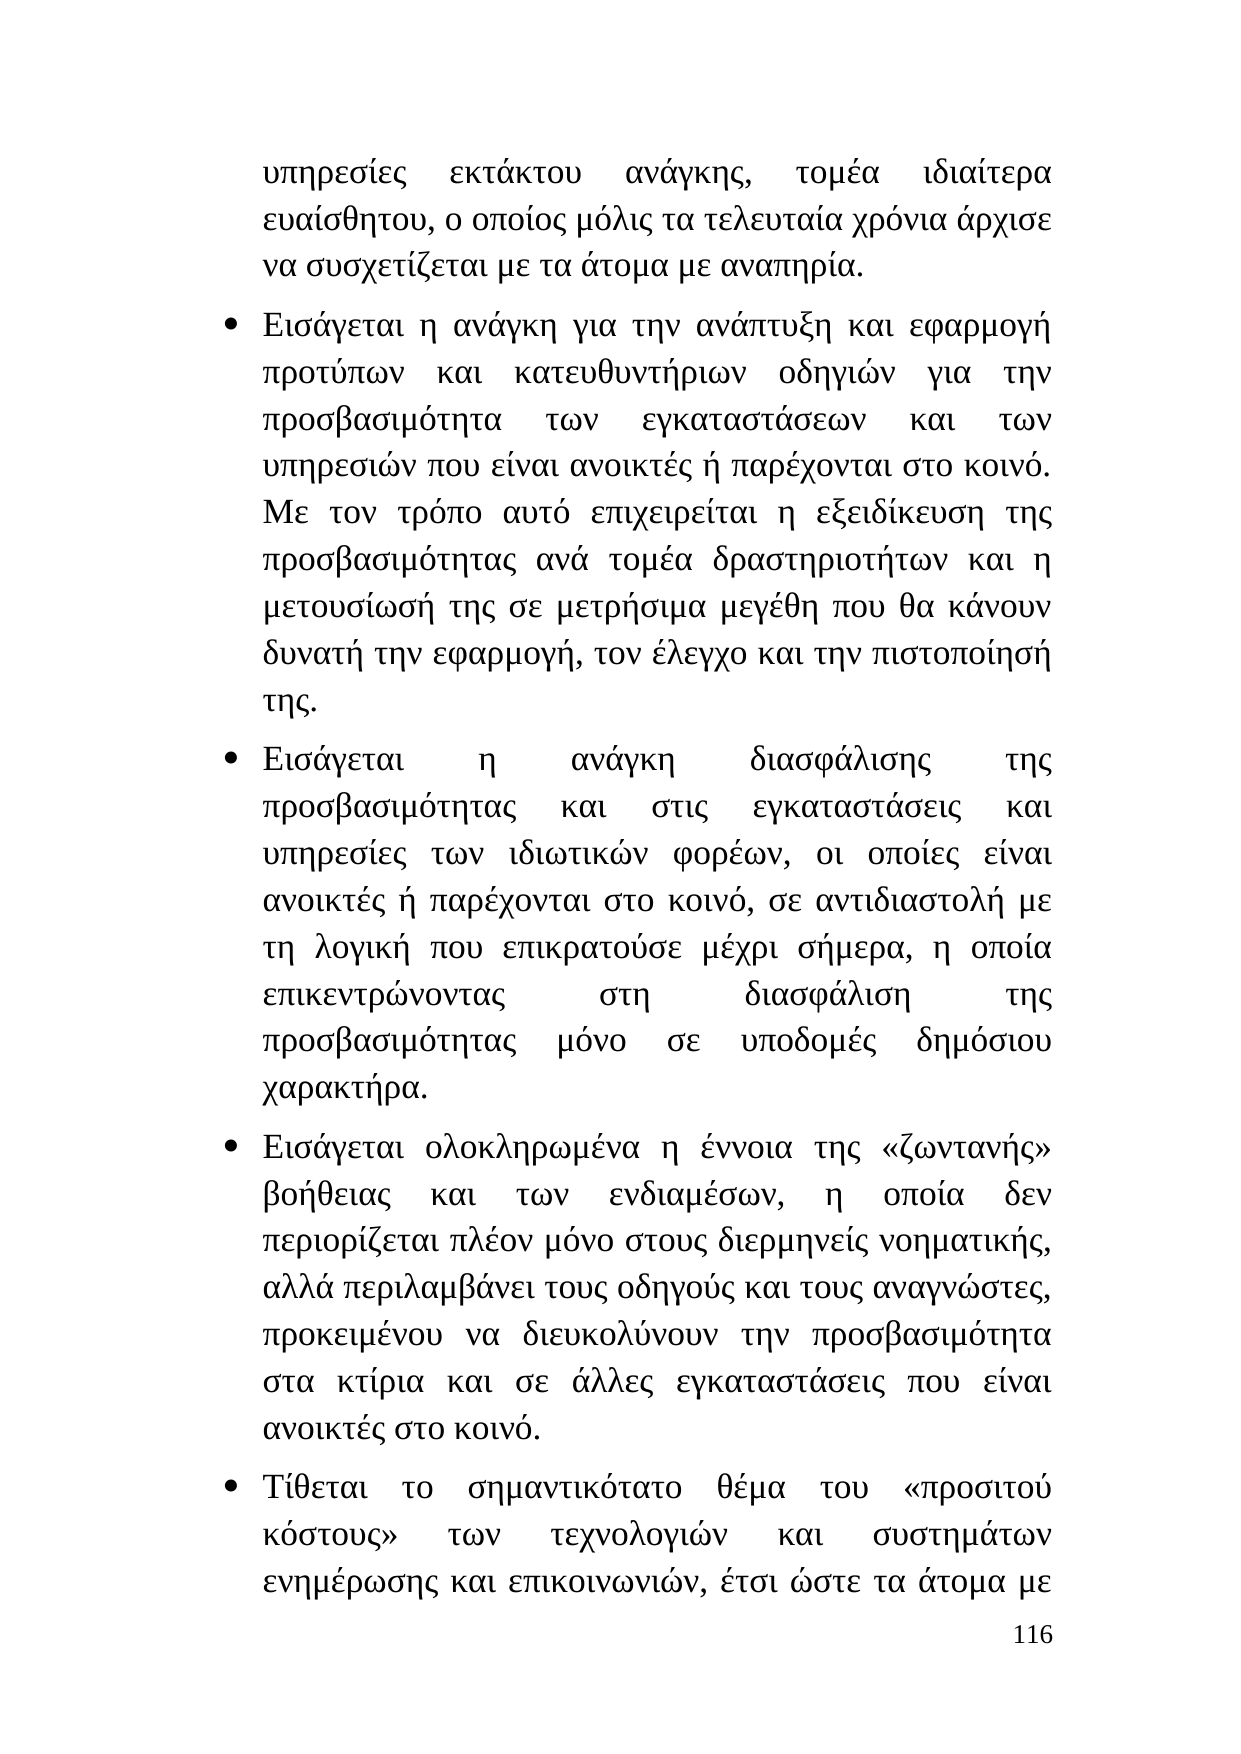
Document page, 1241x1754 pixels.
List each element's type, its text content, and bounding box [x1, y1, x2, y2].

text Εισάγεται ολοκληρωμένα η έννοια της «ζωντανής» βοήθειας και των ενδιαμέσων, η οποία δεν περιορίζεται πλέον μόνο στους διερμηνείς νοηματικής, αλλά περιλαμβάνει τους οδηγούς και τους αναγνώστες, προκειμένου να διευκολύνουν την προσβασιμότητα στα κτίρια και σε άλλες εγκαταστάσεις που είναι ανοικτές στο κοινό. [225, 1125, 1053, 1447]
text Εισάγεται η ανάγκη διασφάλισης της προσβασιμότητας και στις εγκαταστάσεις και υπηρεσίες των ιδιωτικών φορέων, οι οποίες είναι ανοικτές ή παρέχονται στο κοινό, σε αντιδιαστολή με τη λογική που επικρατούσε μέχρι σήμερα, η οποία επικεντρώνοντας στη διασφάλιση της προσβασιμότητας μόνο σε υποδομές δημόσιου χαρακτήρα. [225, 737, 1053, 1106]
text Εισάγεται η ανάγκη για την ανάπτυξη και εφαρμογή προτύπων και κατευθυντήριων οδηγιών για την προσβασιμότητα των εγκαταστάσεων και των υπηρεσιών που είναι ανοικτές ή παρέχονται στο κοινό. Με τον τρόπο αυτό επιχειρείται η εξειδίκευση της προσβασιμότητας ανά τομέα δραστηριοτήτων και η μετουσίωσή της σε μετρήσιμα μεγέθη που θα κάνουν δυνατή την εφαρμογή, τον έλεγχο και την πιστοποίησή της. [225, 303, 1053, 719]
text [225, 1466, 1053, 1600]
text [225, 150, 1053, 284]
